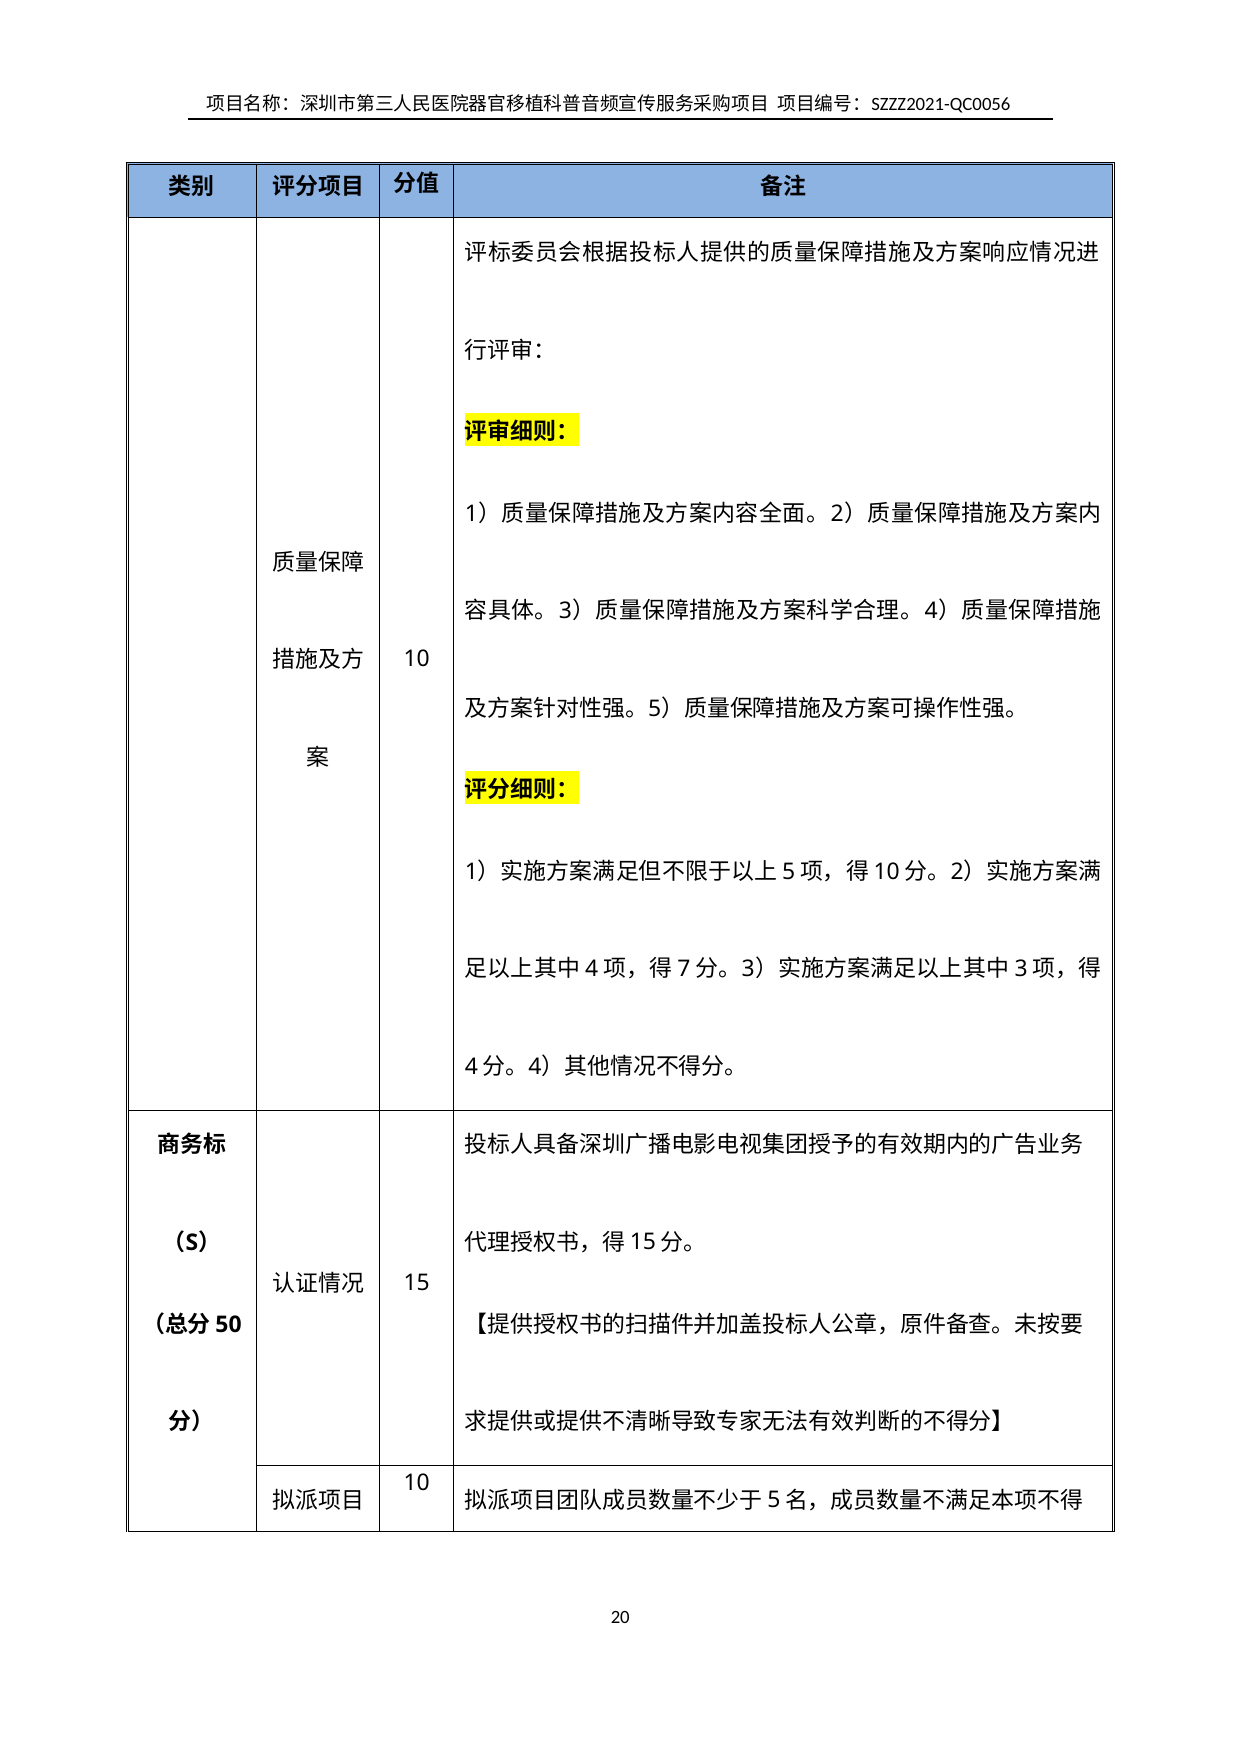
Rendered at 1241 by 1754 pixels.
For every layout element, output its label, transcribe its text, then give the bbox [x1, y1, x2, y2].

table_header 分值 [380, 165, 453, 217]
table_cell 质量保障措施及方案 [257, 218, 379, 1109]
table_cell 10 [380, 1466, 453, 1531]
table_cell 拟派项目团队 [257, 1466, 379, 1531]
table_cell 10 [380, 218, 453, 1109]
table_header 评分项目 [257, 165, 379, 217]
table_cell 15 [380, 1111, 453, 1465]
table_cell 投标人具备深圳广播电影电视集团授予的有效期内的广告业务代理授权书，得15分。 【提供授权书的扫描件并加盖投标人公章，原件备查。未按要求提供或提供不清晰导致专家无法有效判断的不得分】 [454, 1111, 1112, 1465]
table_cell 商务标（S） （总分50分） [129, 1111, 256, 1531]
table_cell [454, 1466, 1112, 1531]
table_cell 评标委员会根据投标人提供的质量保障措施及方案响应情况进行评审： 评审细则： 1）质量保障措施及方案内容全面。2）质量保障措施及方案内容具体。3）质量保障措施及方案科学合理。4）质量保障措施及方案针对性强。5）质量保障措施及方案可操作性强。 评分细则： 1）实施方案满足但不限于以上5项，得10分。2）实施方案满足以上其中4项，得7分。3）实施方案满足以上其中3项，得4分。4）其他情况不得分。 [454, 218, 1112, 1109]
table_cell 认证情况 [257, 1111, 379, 1465]
table_header 备注 [454, 165, 1112, 217]
table_header 类别 [129, 165, 256, 217]
